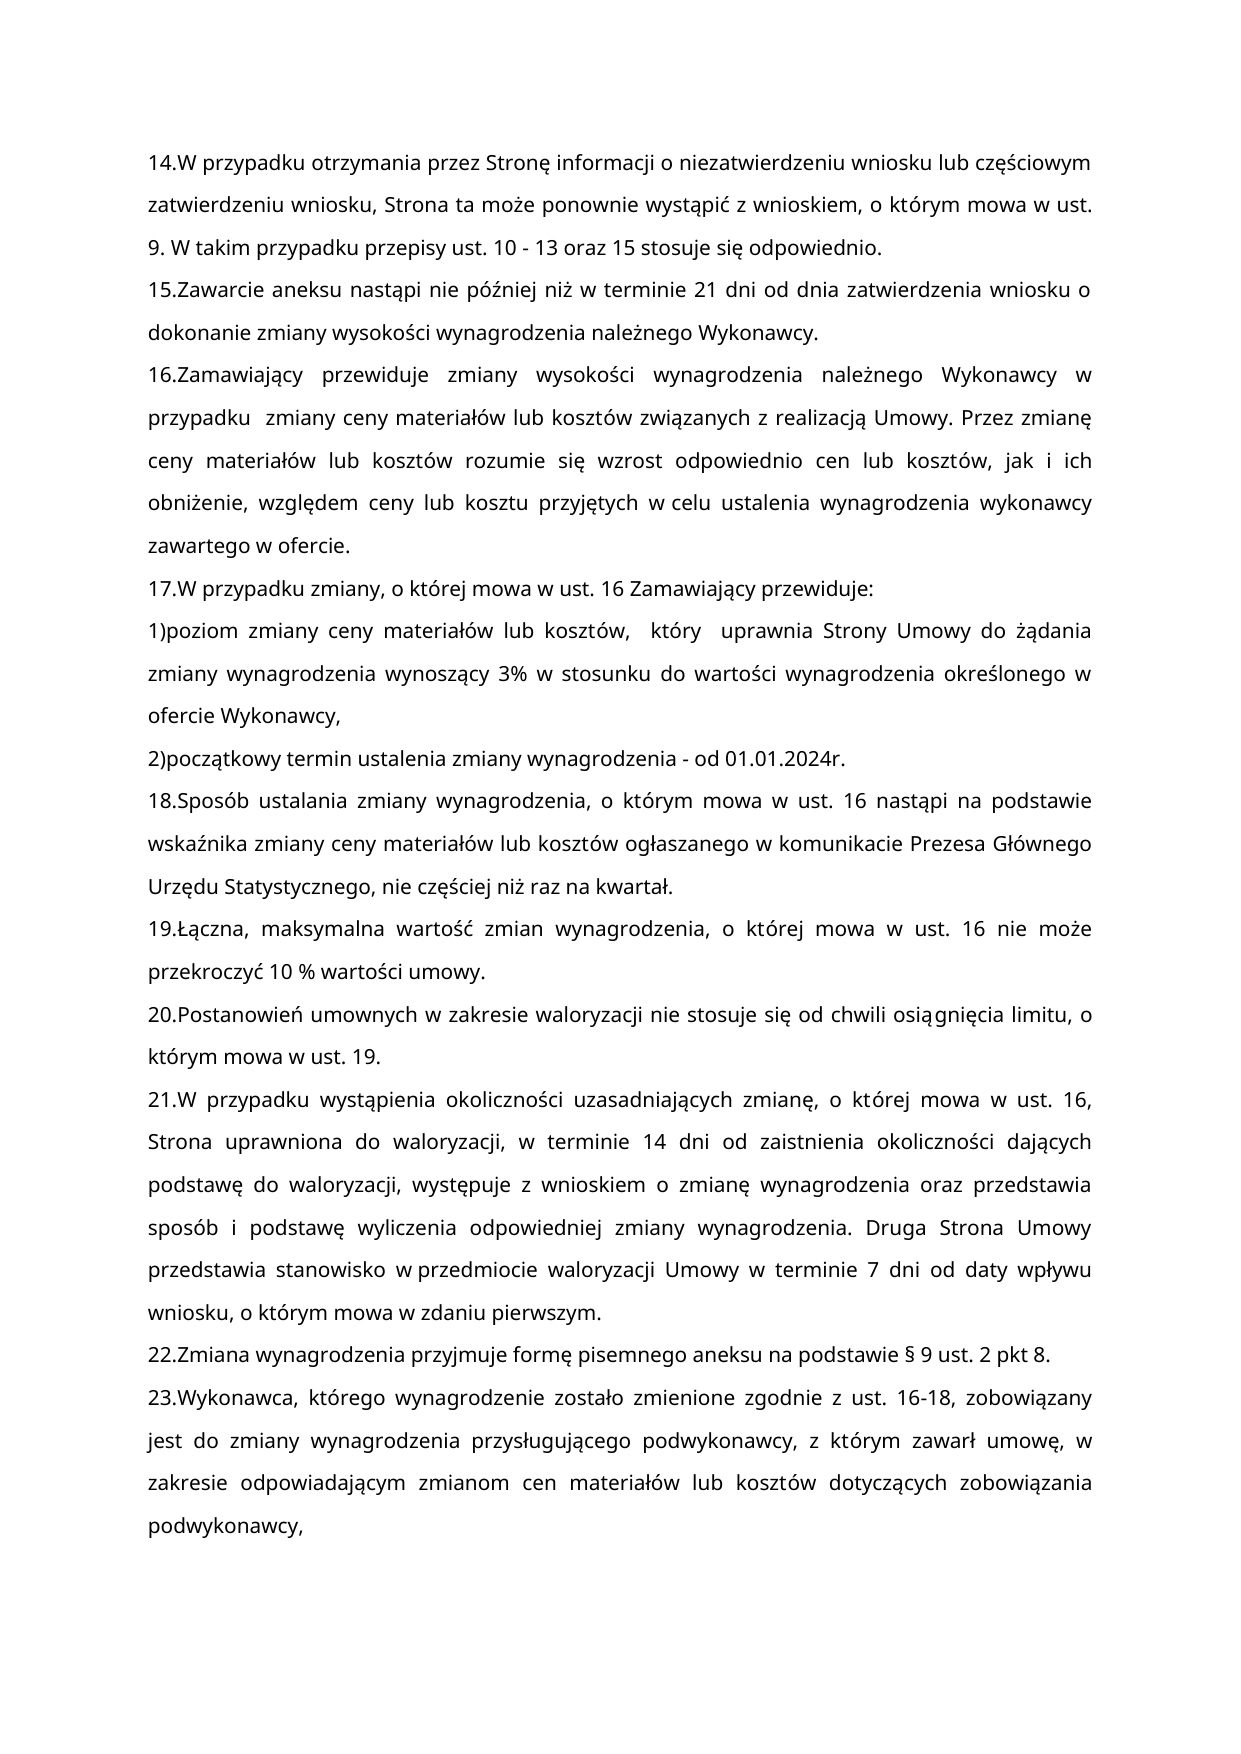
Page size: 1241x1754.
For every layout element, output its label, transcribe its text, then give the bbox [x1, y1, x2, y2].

text 22.Zmiana wynagrodzenia przyjmuje formę pisemnego aneksu na podstawie § 9 ust. 2 pkt 8. [148, 1341, 1093, 1369]
text 17.W przypadku zmiany, o której mowa w ust. 16 Zamawiający przewiduje: [148, 574, 1093, 602]
text 23.Wykonawca, którego wynagrodzenie zostało zmienione zgodnie z ust. 16-18, zobowiązany jest do zmiany wynagrodzenia przysługującego podwykonawcy, z którym zawarł umowę, w zakresie odpowiadającym zmianom cen materiałów lub kosztów dotyczących zobowiązania podwykonawcy, [148, 1383, 1093, 1539]
text 2)początkowy termin ustalenia zmiany wynagrodzenia - od 01.01.2024r. [148, 744, 1093, 772]
text 21.W przypadku wystąpienia okoliczności uzasadniających zmianę, o której mowa w ust. 16, Strona uprawniona do waloryzacji, w terminie 14 dni od zaistnienia okoliczności dających podstawę do waloryzacji, występuje z wnioskiem o zmianę wynagrodzenia oraz przedstawia sposób i podstawę wyliczenia odpowiedniej zmiany wynagrodzenia. Druga Strona Umowy przedstawia stanowisko w przedmiocie waloryzacji Umowy w terminie 7 dni od daty wpływu wniosku, o którym mowa w zdaniu pierwszym. [148, 1085, 1093, 1326]
text 18.Sposób ustalania zmiany wynagrodzenia, o którym mowa w ust. 16 nastąpi na podstawie wskaźnika zmiany ceny materiałów lub kosztów ogłaszanego w komunikacie Prezesa Głównego Urzędu Statystycznego, nie częściej niż raz na kwartał. [148, 787, 1093, 900]
text 14.W przypadku otrzymania przez Stronę informacji o niezatwierdzeniu wniosku lub częściowym zatwierdzeniu wniosku, Strona ta może ponownie wystąpić z wnioskiem, o którym mowa w ust. 9. W takim przypadku przepisy ust. 10 - 13 oraz 15 stosuje się odpowiednio. [148, 148, 1093, 261]
text 15.Zawarcie aneksu nastąpi nie później niż w terminie 21 dni od dnia zatwierdzenia wniosku o dokonanie zmiany wysokości wynagrodzenia należnego Wykonawcy. [148, 275, 1093, 346]
text 20.Postanowień umownych w zakresie waloryzacji nie stosuje się od chwili osiągnięcia limitu, o którym mowa w ust. 19. [148, 1000, 1093, 1071]
text 19.Łączna, maksymalna wartość zmian wynagrodzenia, o której mowa w ust. 16 nie może przekroczyć 10 % wartości umowy. [148, 914, 1093, 986]
text 16.Zamawiający przewiduje zmiany wysokości wynagrodzenia należnego Wykonawcy w przypadku zmiany ceny materiałów lub kosztów związanych z realizacją Umowy. Przez zmianę ceny materiałów lub kosztów rozumie się wzrost odpowiednio cen lub kosztów, jak i ich obniżenie, względem ceny lub kosztu przyjętych w celu ustalenia wynagrodzenia wykonawcy zawartego w ofercie. [148, 361, 1093, 559]
text 1)poziom zmiany ceny materiałów lub kosztów, który uprawnia Strony Umowy do żądania zmiany wynagrodzenia wynoszący 3% w stosunku do wartości wynagrodzenia określonego w ofercie Wykonawcy, [148, 616, 1093, 730]
